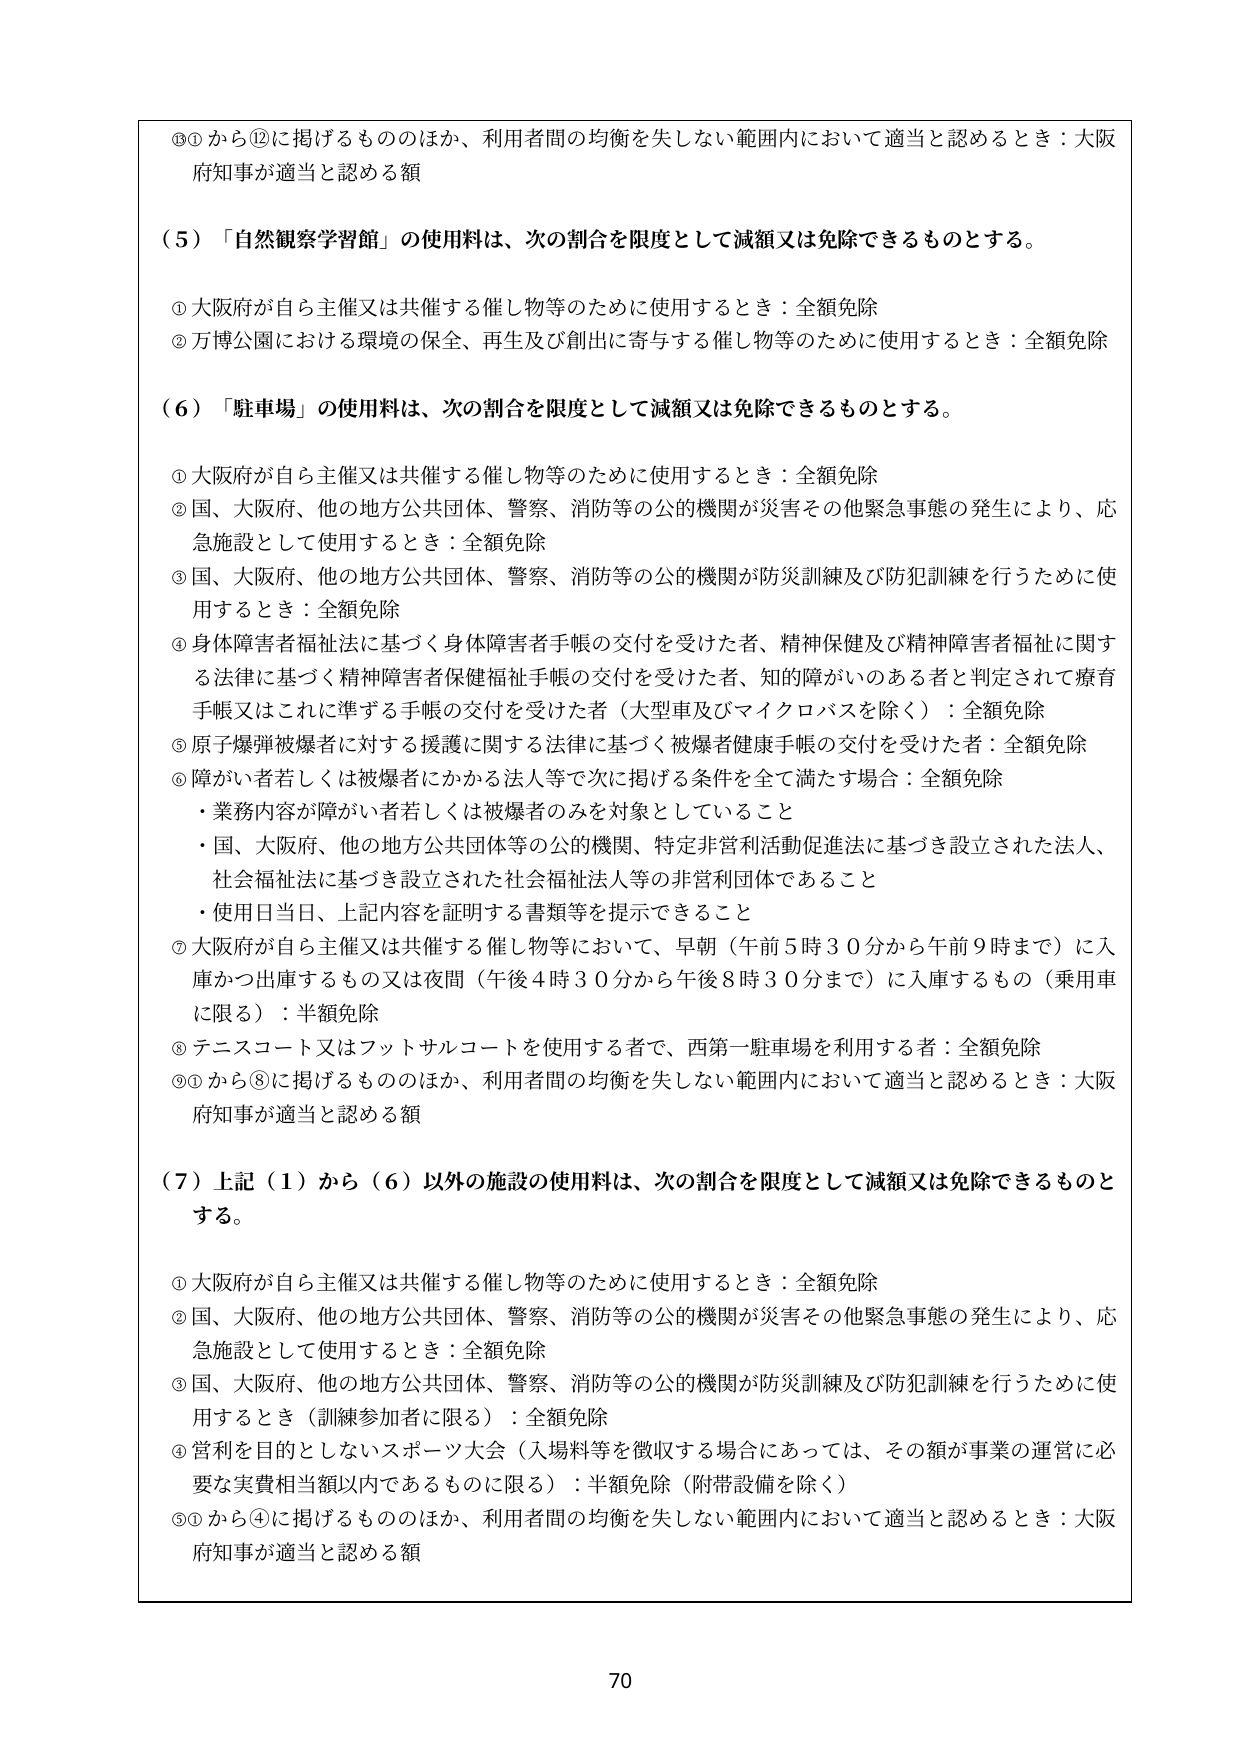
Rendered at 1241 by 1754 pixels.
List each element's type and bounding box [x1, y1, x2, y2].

table_header [139, 121, 1131, 1601]
